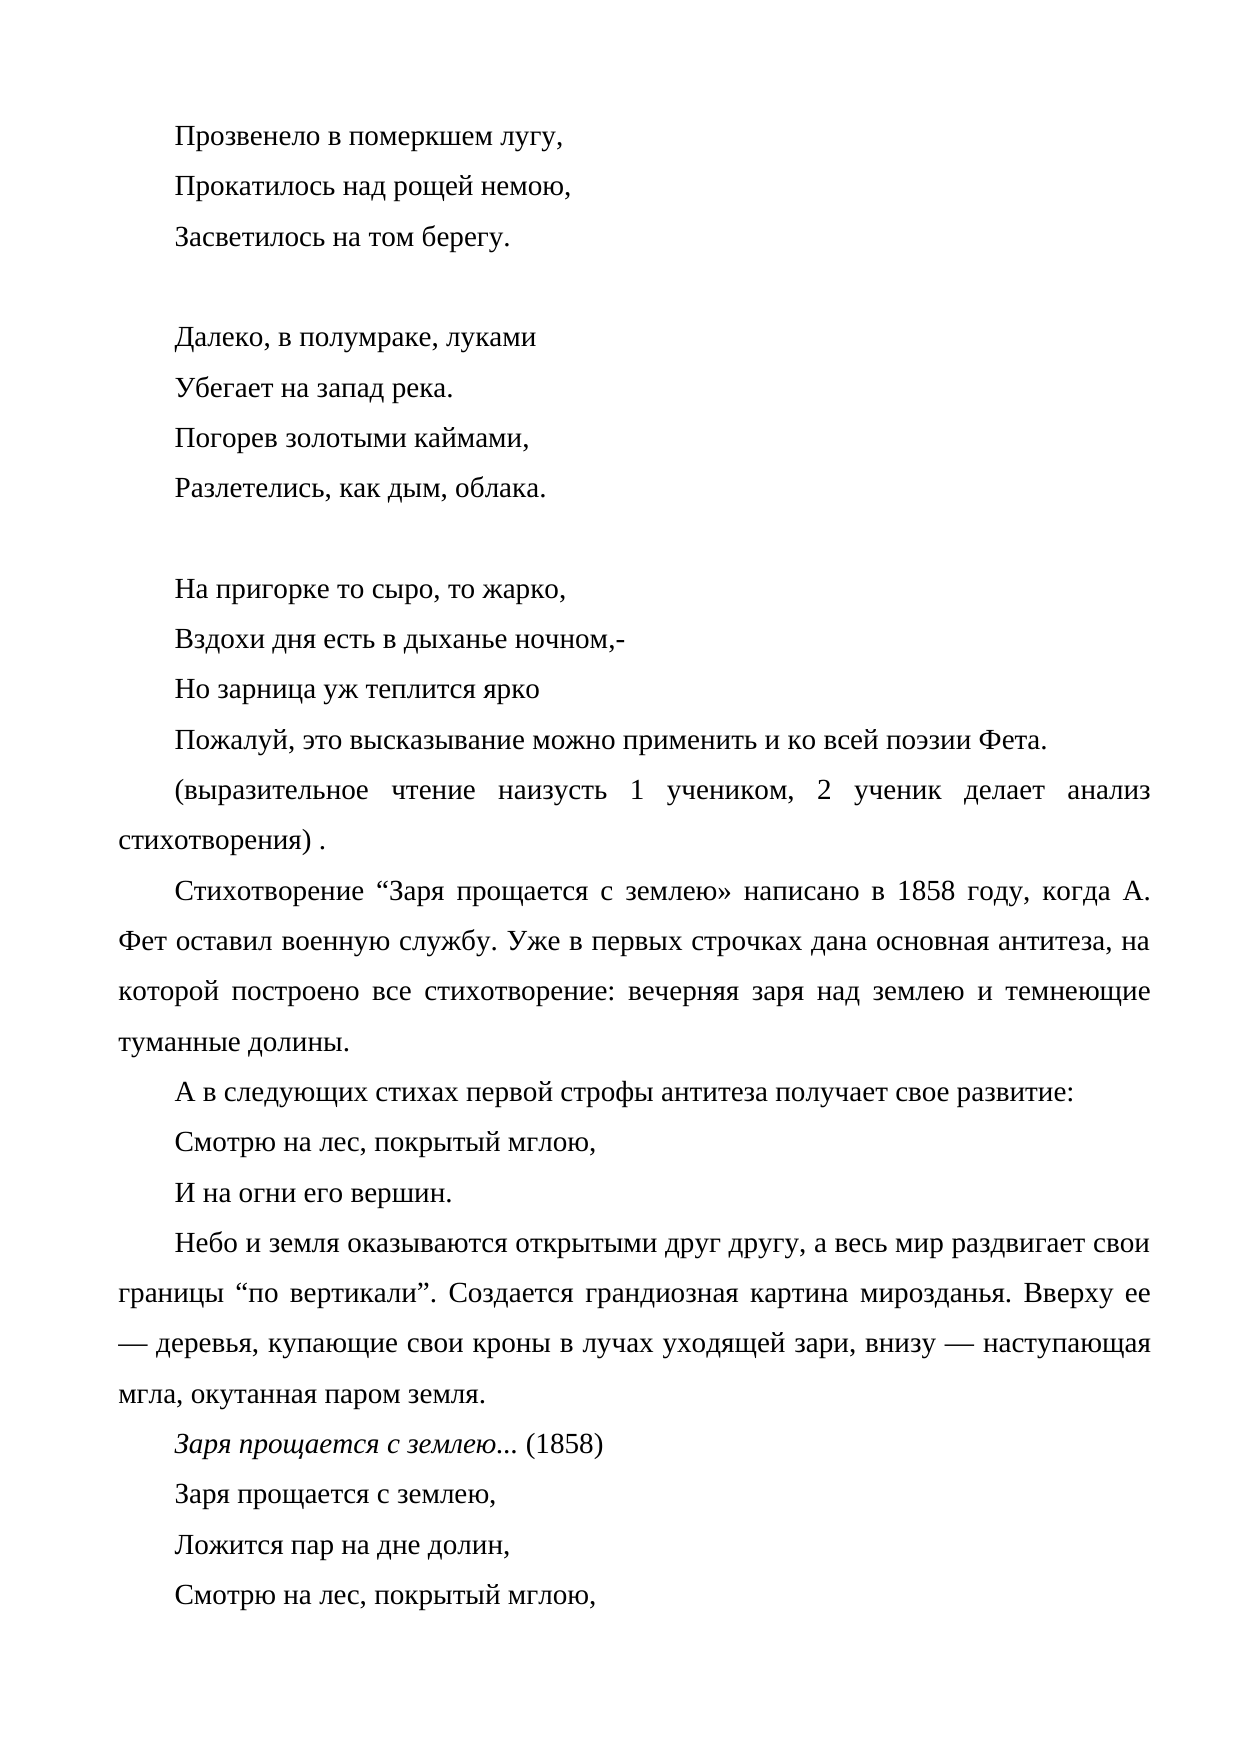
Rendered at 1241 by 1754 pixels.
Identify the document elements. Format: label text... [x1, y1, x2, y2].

text Убегает на запад река. [118, 370, 1152, 403]
text Засветилось на том берегу. [118, 219, 1152, 252]
text Прокатилось над рощей немою, [118, 168, 1152, 202]
text Заря прощается с землею, [118, 1477, 1152, 1510]
text Заря прощается с землею... (1858) [118, 1426, 1152, 1460]
text Пожалуй, это высказывание можно применить и ко всей поэзии Фета. [118, 722, 1152, 755]
text И на огни его вершин. [118, 1175, 1152, 1208]
text Смотрю на лес, покрытый мглою, [118, 1124, 1152, 1158]
text Прозвенело в померкшем лугу, [118, 118, 1152, 152]
text Но зарница уж теплится ярко [118, 672, 1152, 705]
text Разлетелись, как дым, облака. [118, 470, 1152, 504]
text Вздохи дня есть в дыханье ночном,- [118, 621, 1152, 655]
text А в следующих стихах первой строфы антитеза получает свое развитие: [118, 1074, 1152, 1108]
text Небо и земля оказываются открытыми друг другу, а весь мир раздвигает свои границы “по вертикали”. Создается грандиозная картина мирозданья. Вверху ее — деревья, купающие свои кроны в лучах уходящей зари, внизу — наступающая мгла, окутанная паром земля. [118, 1225, 1152, 1409]
text Стихотворение “Заря прощается с землею» написано в 1858 году, когда А. Фет оставил военную службу. Уже в первых строчках дана основная антитеза, на которой построено все стихотворение: вечерняя заря над землею и темнеющие туманные долины. [118, 873, 1152, 1057]
text На пригорке то сыро, то жарко, [118, 571, 1152, 604]
text Далеко, в полумраке, луками [118, 319, 1152, 353]
text Смотрю на лес, покрытый мглою, [118, 1577, 1152, 1611]
text Ложится пар на дне долин, [118, 1527, 1152, 1560]
text Погорев золотыми каймами, [118, 420, 1152, 453]
text (выразительное чтение наизусть 1 учеником, 2 ученик делает анализ стихотворения) . [118, 772, 1152, 856]
